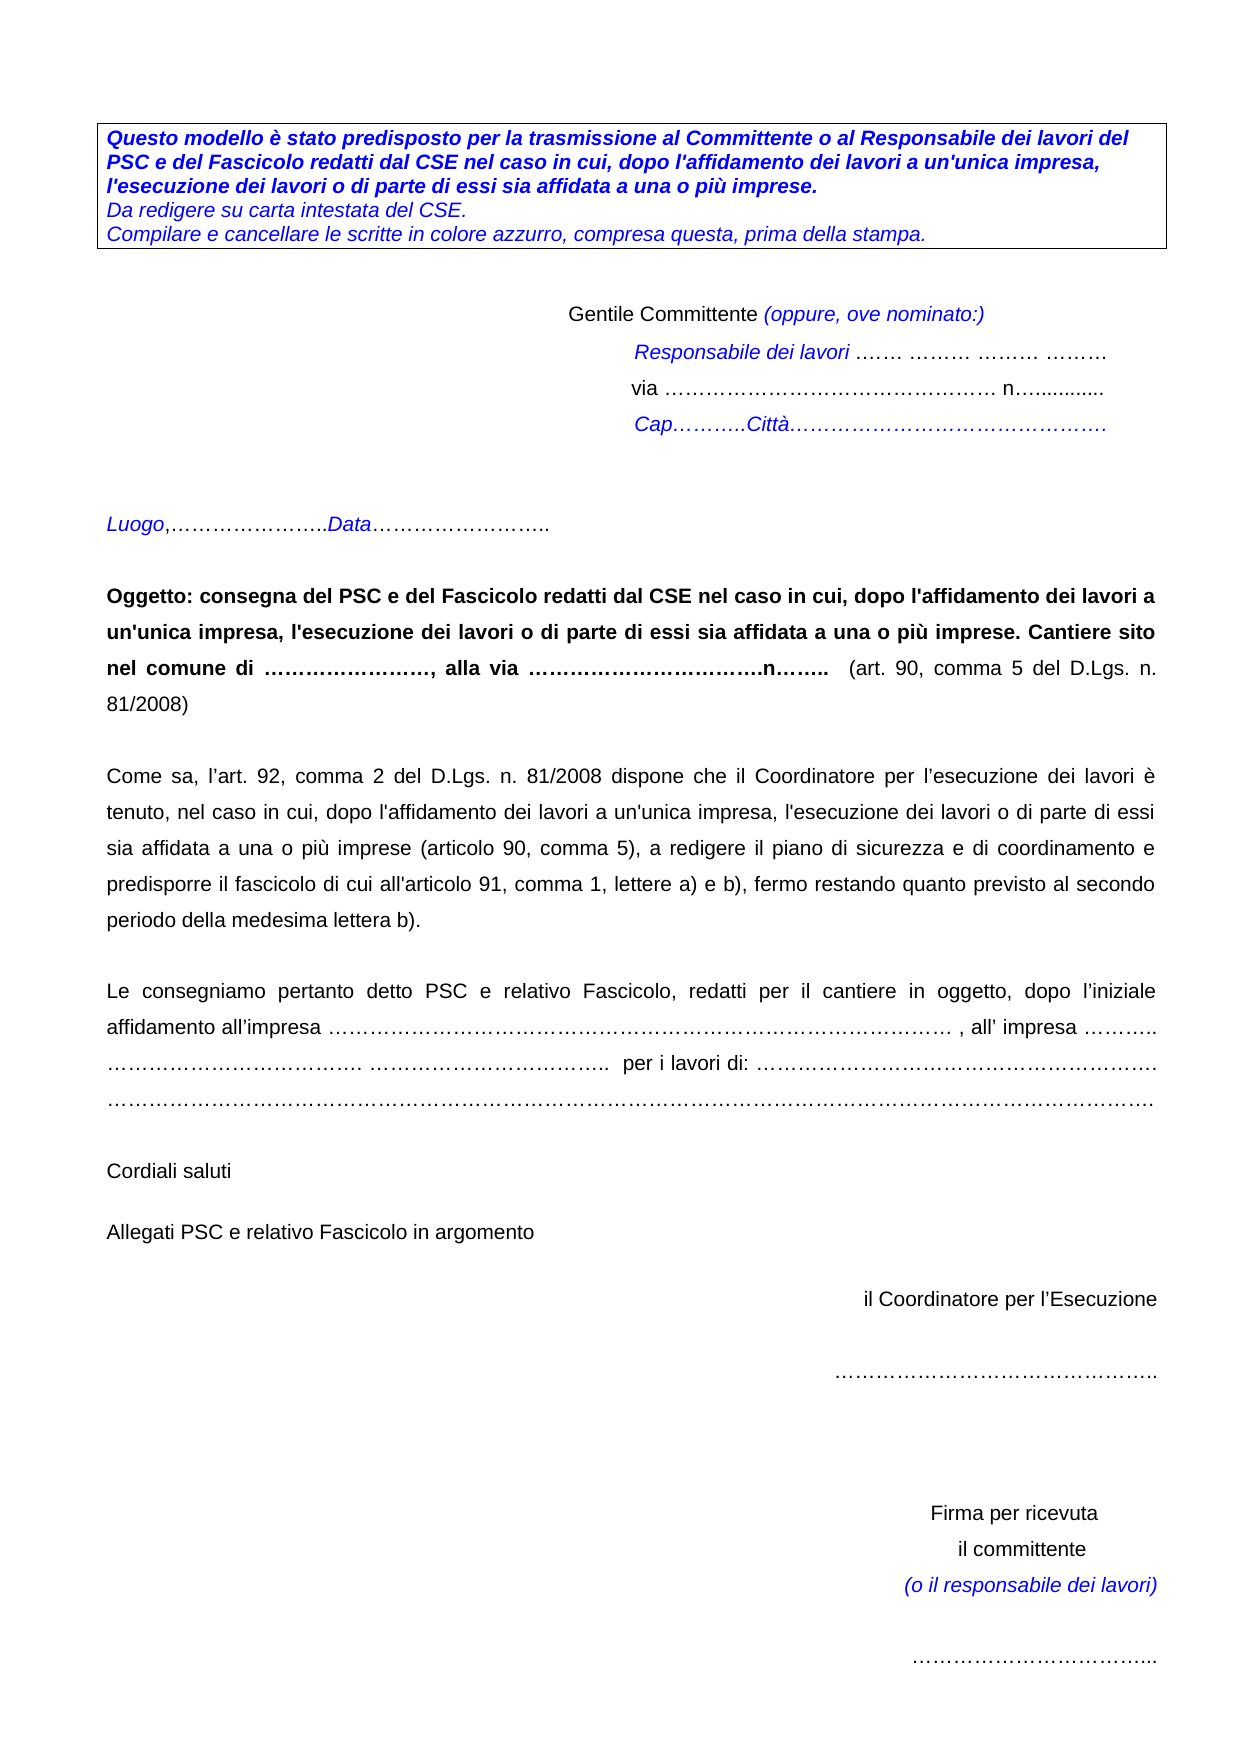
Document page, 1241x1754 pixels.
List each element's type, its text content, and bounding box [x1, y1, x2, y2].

subtitle Questo modello è stato predisposto per la trasmissione al Committente o al Responsabile dei lavori del PSC e del Fascicolo redatti dal CSE nel caso in cui, dopo l'affidamento dei lavori a un'unica impresa, l'esecuzione dei lavori o di parte di essi sia affidata a una o più imprese. [98, 124, 1166, 198]
text il Coordinatore per l’Esecuzione [106, 1287, 1157, 1311]
text Luogo,…………………..Data…………………….. [106, 512, 1157, 536]
text ……………………………... [106, 1644, 1157, 1668]
text Allegati PSC e relativo Fascicolo in argomento [106, 1220, 1157, 1244]
text Responsabile dei lavori .…… ……… ……… ……… [549, 339, 1157, 363]
text ……………………………………….. [106, 1359, 1157, 1383]
text Come sa, l’art. 92, comma 2 del D.Lgs. n. 81/2008 dispone che il Coordinatore per l’esecuzione dei lavori è tenuto, nel caso in cui, dopo l'affidamento dei lavori a un'unica impresa, l'esecuzione dei lavori o di parte di essi sia affidata a una o più imprese (articolo 90, comma 5), a redigere il piano di sicurezza e di coordinamento e predisporre il fascicolo di cui all'articolo 91, comma 1, lettere a) e b), fermo restando quanto previsto al secondo periodo della medesima lettera b). [106, 764, 1157, 931]
text (o il responsabile dei lavori) [106, 1572, 1157, 1596]
text Cap………..Città………………………………………. [106, 411, 1157, 435]
subtitle Da redigere su carta intestata del CSE. [106, 198, 1157, 218]
text Cordiali saluti [106, 1159, 1145, 1183]
text via ………………………………………… n…............ [106, 376, 1157, 399]
subtitle Compilare e cancellare le scritte in colore azzurro, compresa questa, prima della stampa. [98, 218, 1166, 248]
text Le consegniamo pertanto detto PSC e relativo Fascicolo, redatti per il cantiere in oggetto, dopo l’iniziale affidamento all’impresa ……………………………………………………………………………… , all’ impresa ……….. ………………………………. …………………………….. per i lavori di: …………………………………………………. ……………………………………………………………………………………………………………………………………. [106, 979, 1157, 1111]
text Firma per ricevuta [106, 1501, 1157, 1524]
subtitle Oggetto: consegna del PSC e del Fascicolo redatti dal CSE nel caso in cui, dopo l'affidamento dei lavori a un'unica impresa, l'esecuzione dei lavori o di parte di essi sia affidata a una o più imprese. Cantiere sito nel comune di ……………………, alla via …………………………….n…….. (art. 90, comma 5 del D.Lgs. n. 81/2008) [106, 584, 1157, 716]
text Gentile Committente (oppure, ove nominato:) [106, 301, 1157, 325]
text il committente [844, 1536, 1157, 1560]
